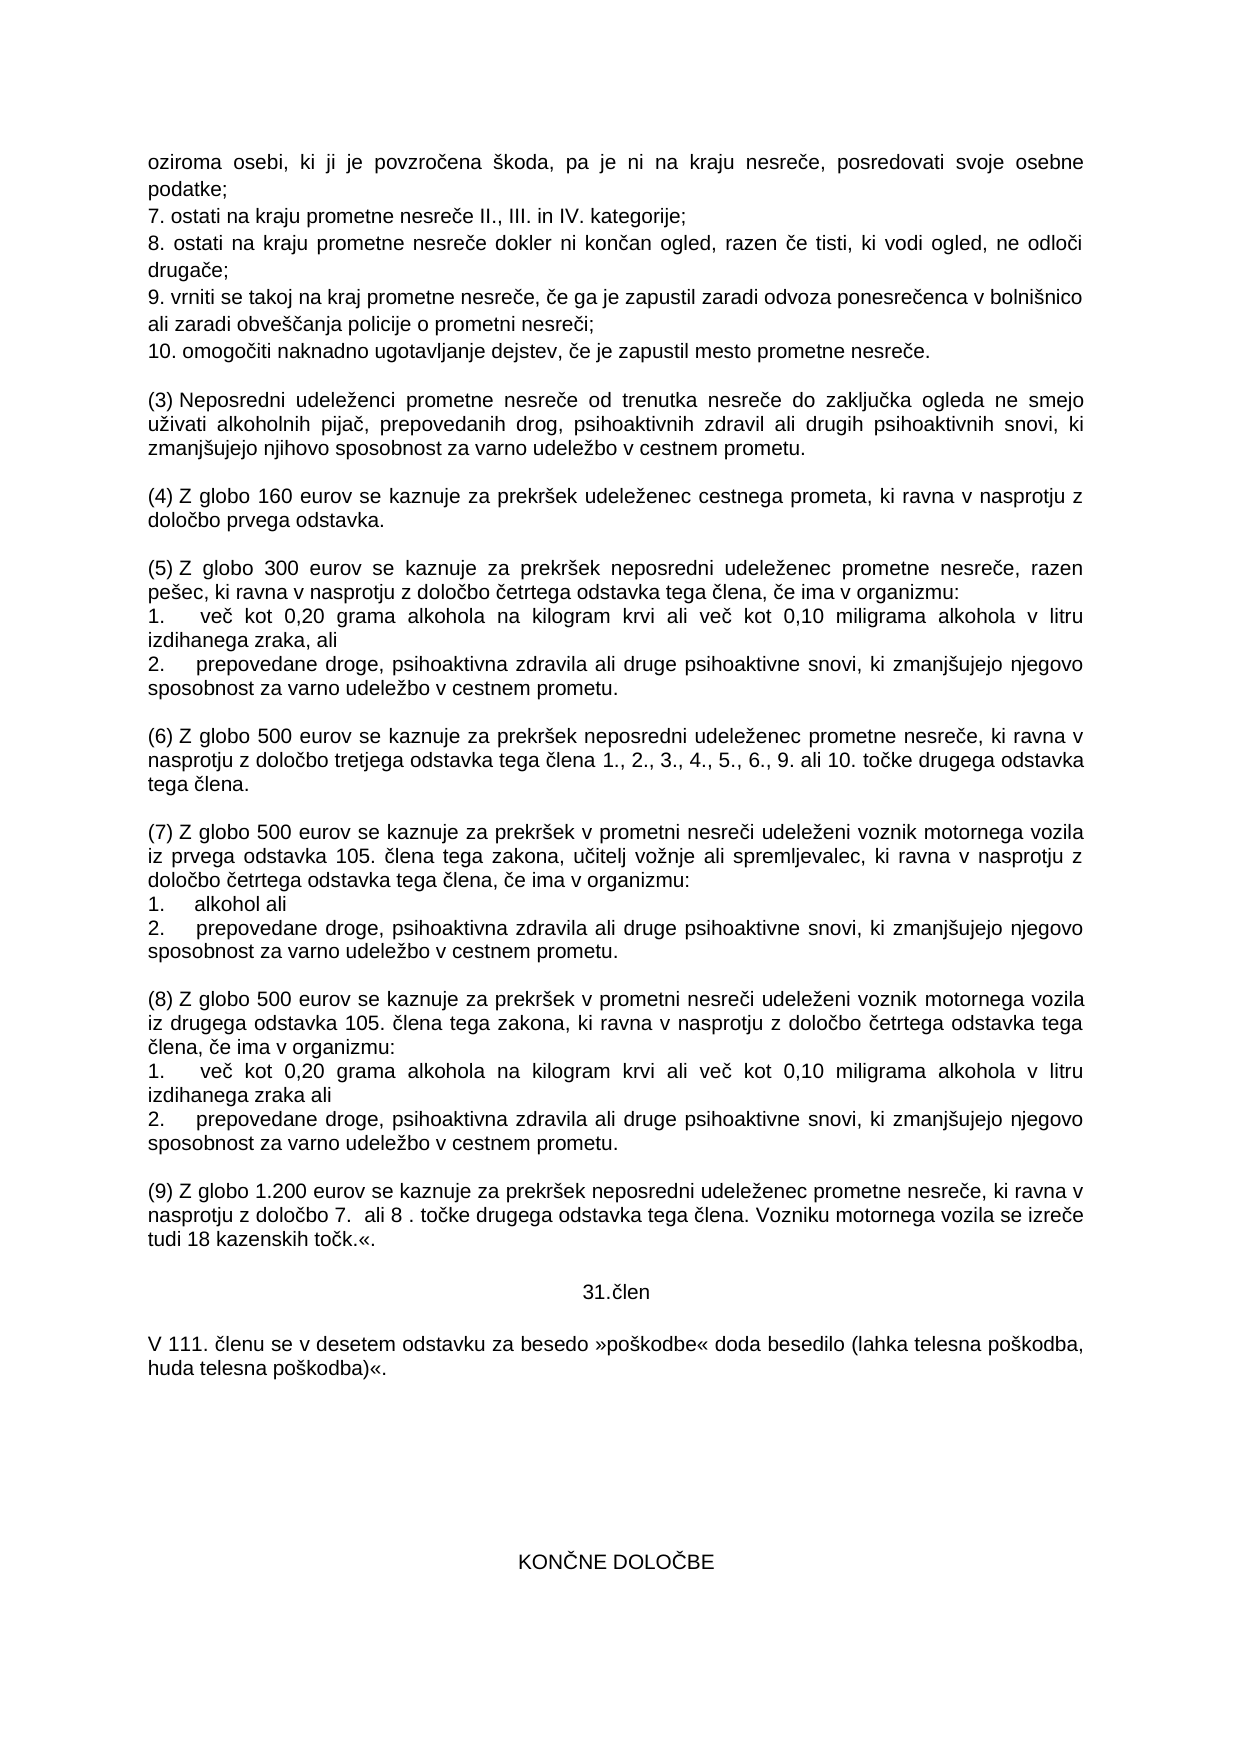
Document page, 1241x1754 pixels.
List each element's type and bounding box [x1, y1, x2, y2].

table_cell [136, 148, 1096, 1602]
